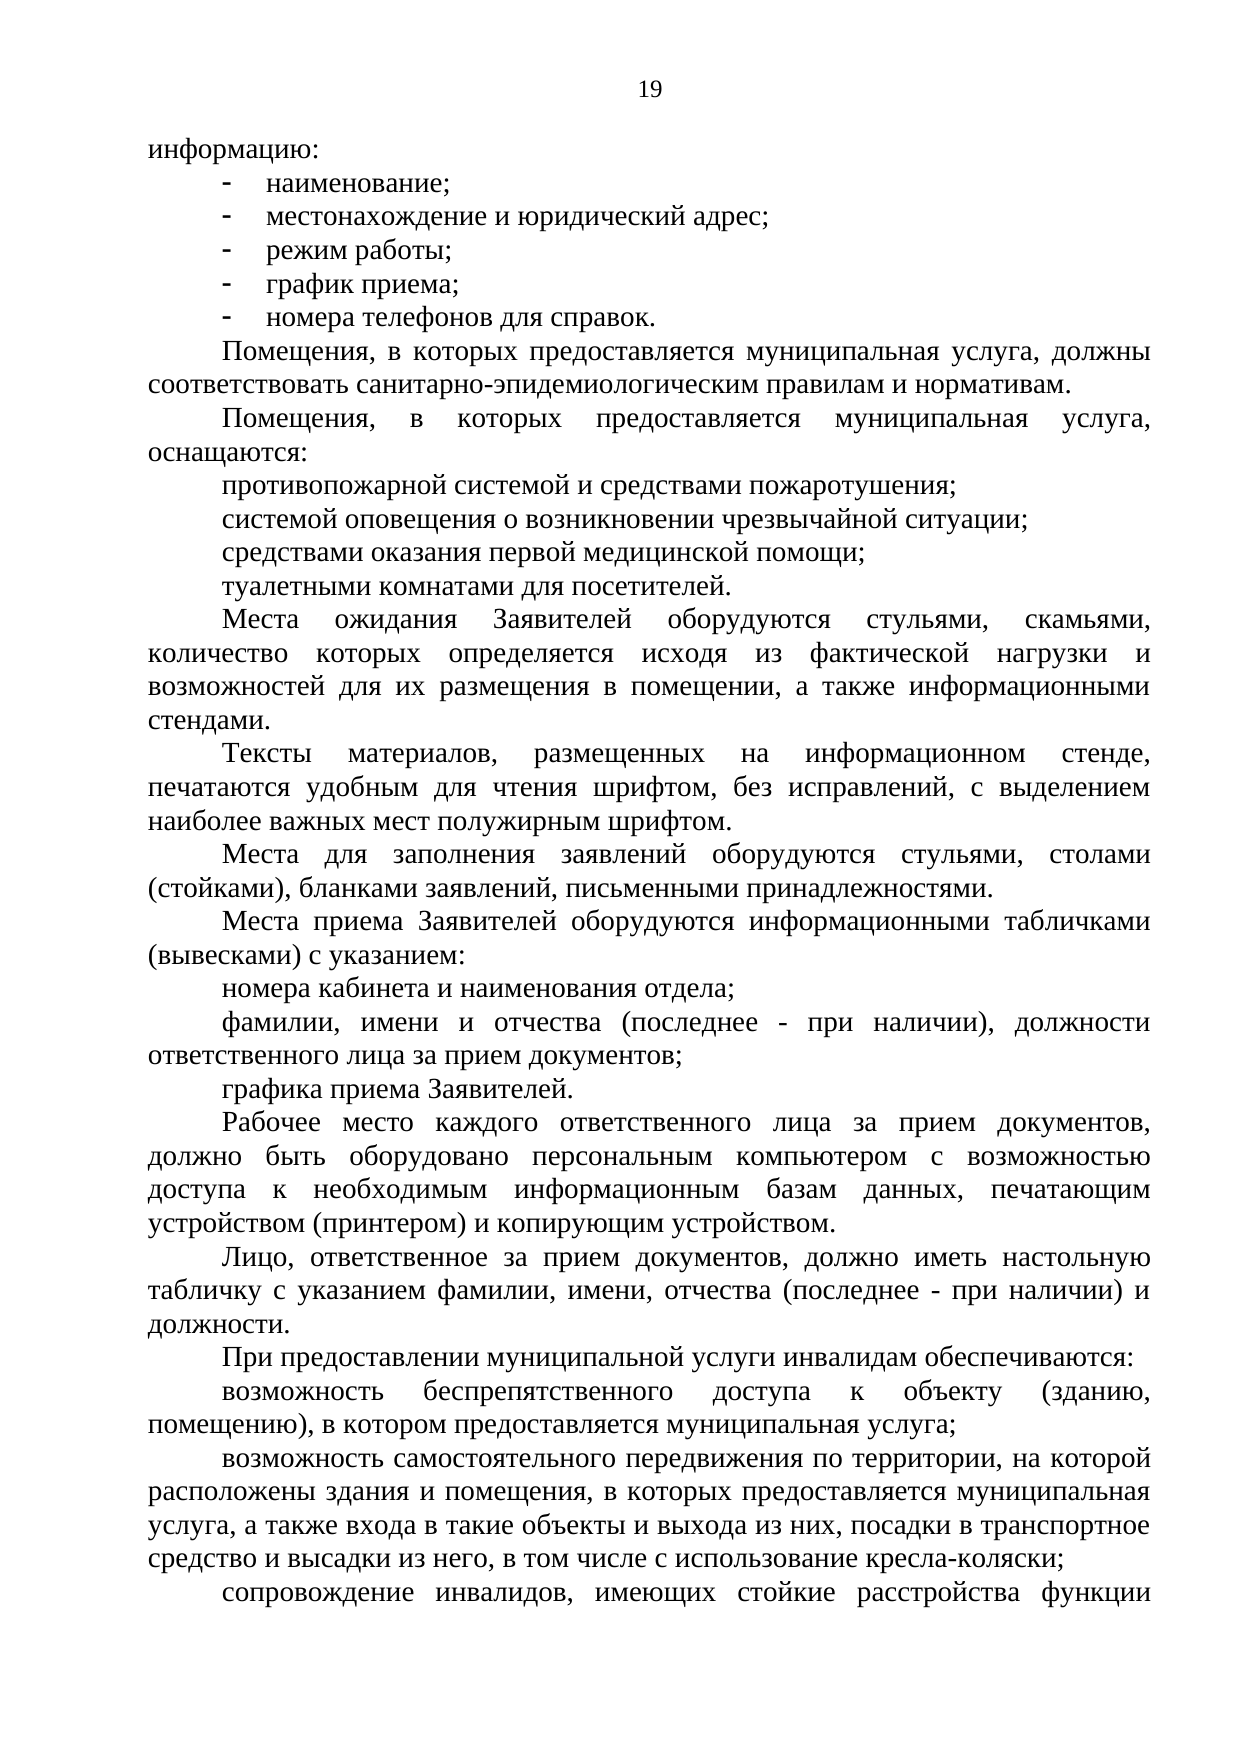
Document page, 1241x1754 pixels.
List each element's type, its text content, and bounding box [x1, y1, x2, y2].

text средствами оказания первой медицинской помощи; [148, 534, 1152, 568]
list номера телефонов для справок. [148, 299, 1152, 333]
text Места ожидания Заявителей оборудуются стульями, скамьями, количество которых определяется исходя из фактической нагрузки и возможностей для их размещения в помещении, а также информационными стендами. [148, 601, 1152, 736]
text системой оповещения о возникновении чрезвычайной ситуации; [148, 501, 1152, 534]
list график приема; [148, 266, 1152, 299]
text фамилии, имени и отчества (последнее - при наличии), должности ответственного лица за прием документов; [148, 1004, 1152, 1071]
text графика приема Заявителей. [148, 1071, 1152, 1104]
text При предоставлении муниципальной услуги инвалидам обеспечиваются: [148, 1339, 1152, 1373]
text Тексты материалов, размещенных на информационном стенде, печатаются удобным для чтения шрифтом, без исправлений, с выделением наиболее важных мест полужирным шрифтом. [148, 736, 1152, 836]
text Лицо, ответственное за прием документов, должно иметь настольную табличку с указанием фамилии, имени, отчества (последнее - при наличии) и должности. [148, 1239, 1152, 1339]
text Места для заполнения заявлений оборудуются стульями, столами (стойками), бланками заявлений, письменными принадлежностями. [148, 836, 1152, 903]
text Помещения, в которых предоставляется муниципальная услуга, должны соответствовать санитарно-эпидемиологическим правилам и нормативам. [148, 333, 1152, 400]
text возможность беспрепятственного доступа к объекту (зданию, помещению), в котором предоставляется муниципальная услуга; [148, 1373, 1152, 1440]
text Помещения, в которых предоставляется муниципальная услуга, оснащаются: [148, 400, 1152, 467]
list режим работы; [148, 232, 1152, 266]
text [148, 1574, 1152, 1608]
text Места приема Заявителей оборудуются информационными табличками (вывесками) с указанием: [148, 903, 1152, 970]
text туалетными комнатами для посетителей. [148, 568, 1152, 601]
list местонахождение и юридический адрес; [148, 198, 1152, 232]
text номера кабинета и наименования отдела; [148, 970, 1152, 1004]
text противопожарной системой и средствами пожаротушения; [148, 467, 1152, 501]
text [148, 131, 1152, 165]
list наименование; [148, 165, 1152, 198]
text возможность самостоятельного передвижения по территории, на которой расположены здания и помещения, в которых предоставляется муниципальная услуга, а также входа в такие объекты и выхода из них, посадки в транспортное средство и высадки из него, в том числе с использование кресла-коляски; [148, 1440, 1152, 1574]
text Рабочее место каждого ответственного лица за прием документов, должно быть оборудовано персональным компьютером с возможностью доступа к необходимым информационным базам данных, печатающим устройством (принтером) и копирующим устройством. [148, 1104, 1152, 1239]
